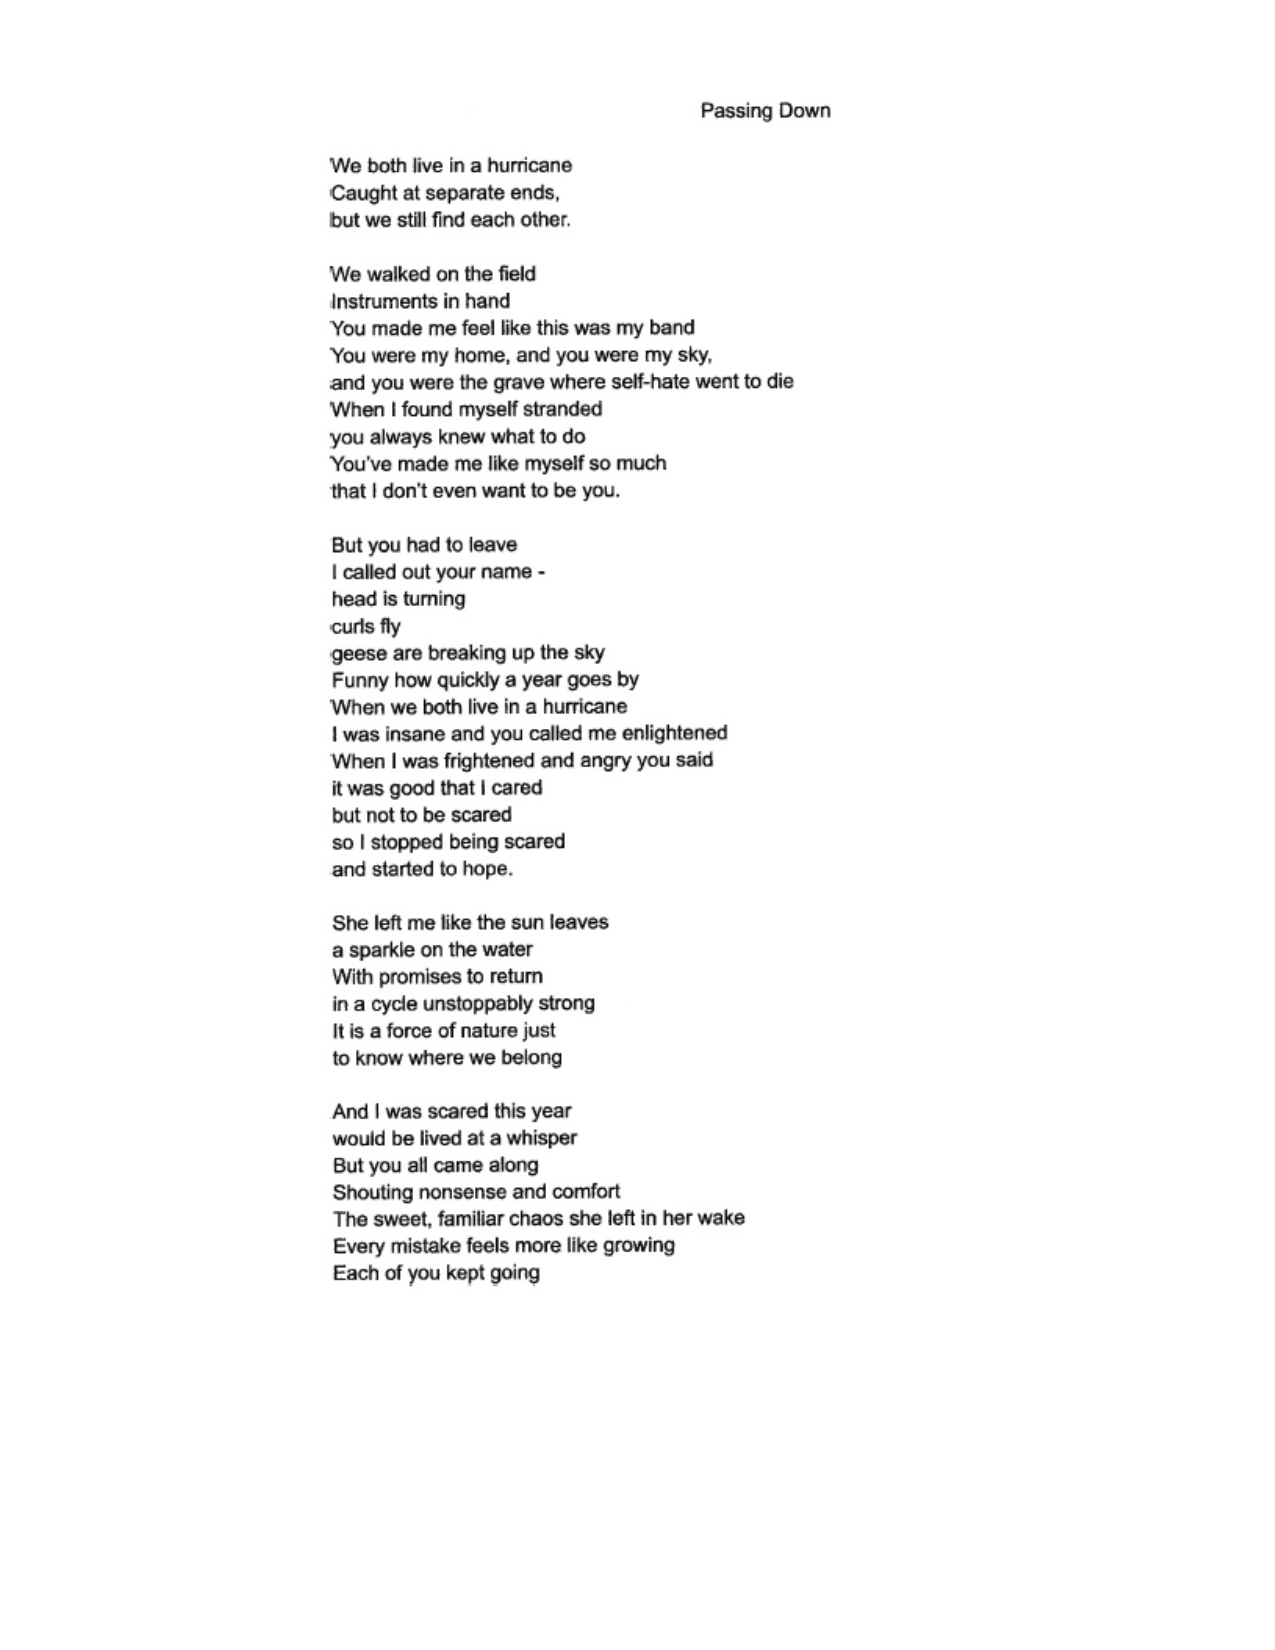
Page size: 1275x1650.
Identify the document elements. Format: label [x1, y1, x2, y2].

picture [291, 75, 984, 1310]
